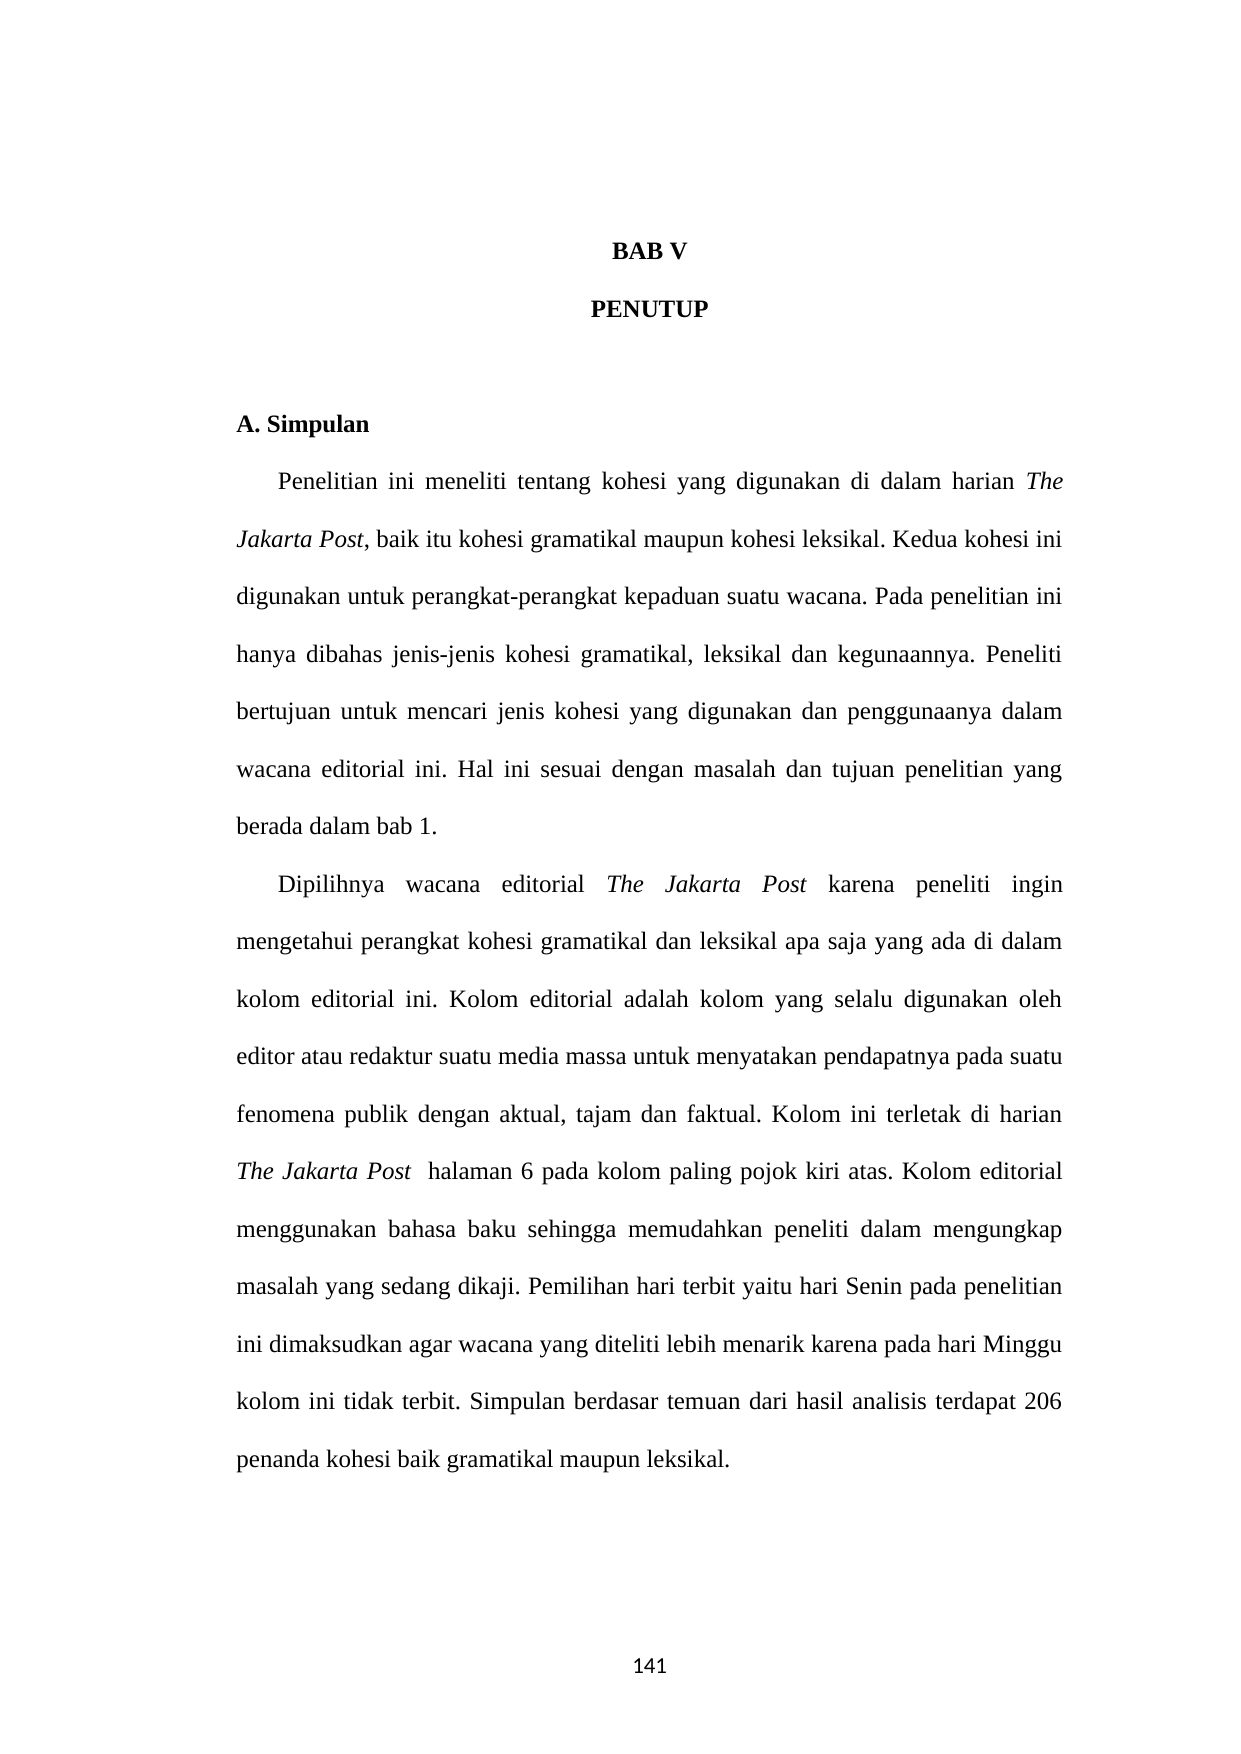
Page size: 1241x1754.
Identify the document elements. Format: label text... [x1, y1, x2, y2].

text Penelitian ini meneliti tentang kohesi yang digunakan di dalam harian The Jakarta Post, baik itu kohesi gramatikal maupun kohesi leksikal. Kedua kohesi ini digunakan untuk perangkat-perangkat kepaduan suatu wacana. Pada penelitian ini hanya dibahas jenis-jenis kohesi gramatikal, leksikal dan kegunaannya. Peneliti bertujuan untuk mencari jenis kohesi yang digunakan dan penggunaanya dalam wacana editorial ini. Hal ini sesuai dengan masalah dan tujuan penelitian yang berada dalam bab 1. [236, 466, 1063, 840]
text Dipilihnya wacana editorial The Jakarta Post karena peneliti ingin mengetahui perangkat kohesi gramatikal dan leksikal apa saja yang ada di dalam kolom editorial ini. Kolom editorial adalah kolom yang selalu digunakan oleh editor atau redaktur suatu media massa untuk menyatakan pendapatnya pada suatu fenomena publik dengan aktual, tajam dan faktual. Kolom ini terletak di harian The Jakarta Post halaman 6 pada kolom paling pojok kiri atas. Kolom editorial menggunakan bahasa baku sehingga memudahkan peneliti dalam mengungkap masalah yang sedang dikaji. Pemilihan hari terbit yaitu hari Senin pada penelitian ini dimaksudkan agar wacana yang diteliti lebih menarik karena pada hari Minggu kolom ini tidak terbit. Simpulan berdasar temuan dari hasil analisis terdapat 206 penanda kohesi baik gramatikal maupun leksikal. [236, 869, 1063, 1472]
text BAB V [236, 236, 1063, 265]
text A. Simpulan [236, 409, 1063, 437]
text PENUTUP [236, 294, 1063, 322]
